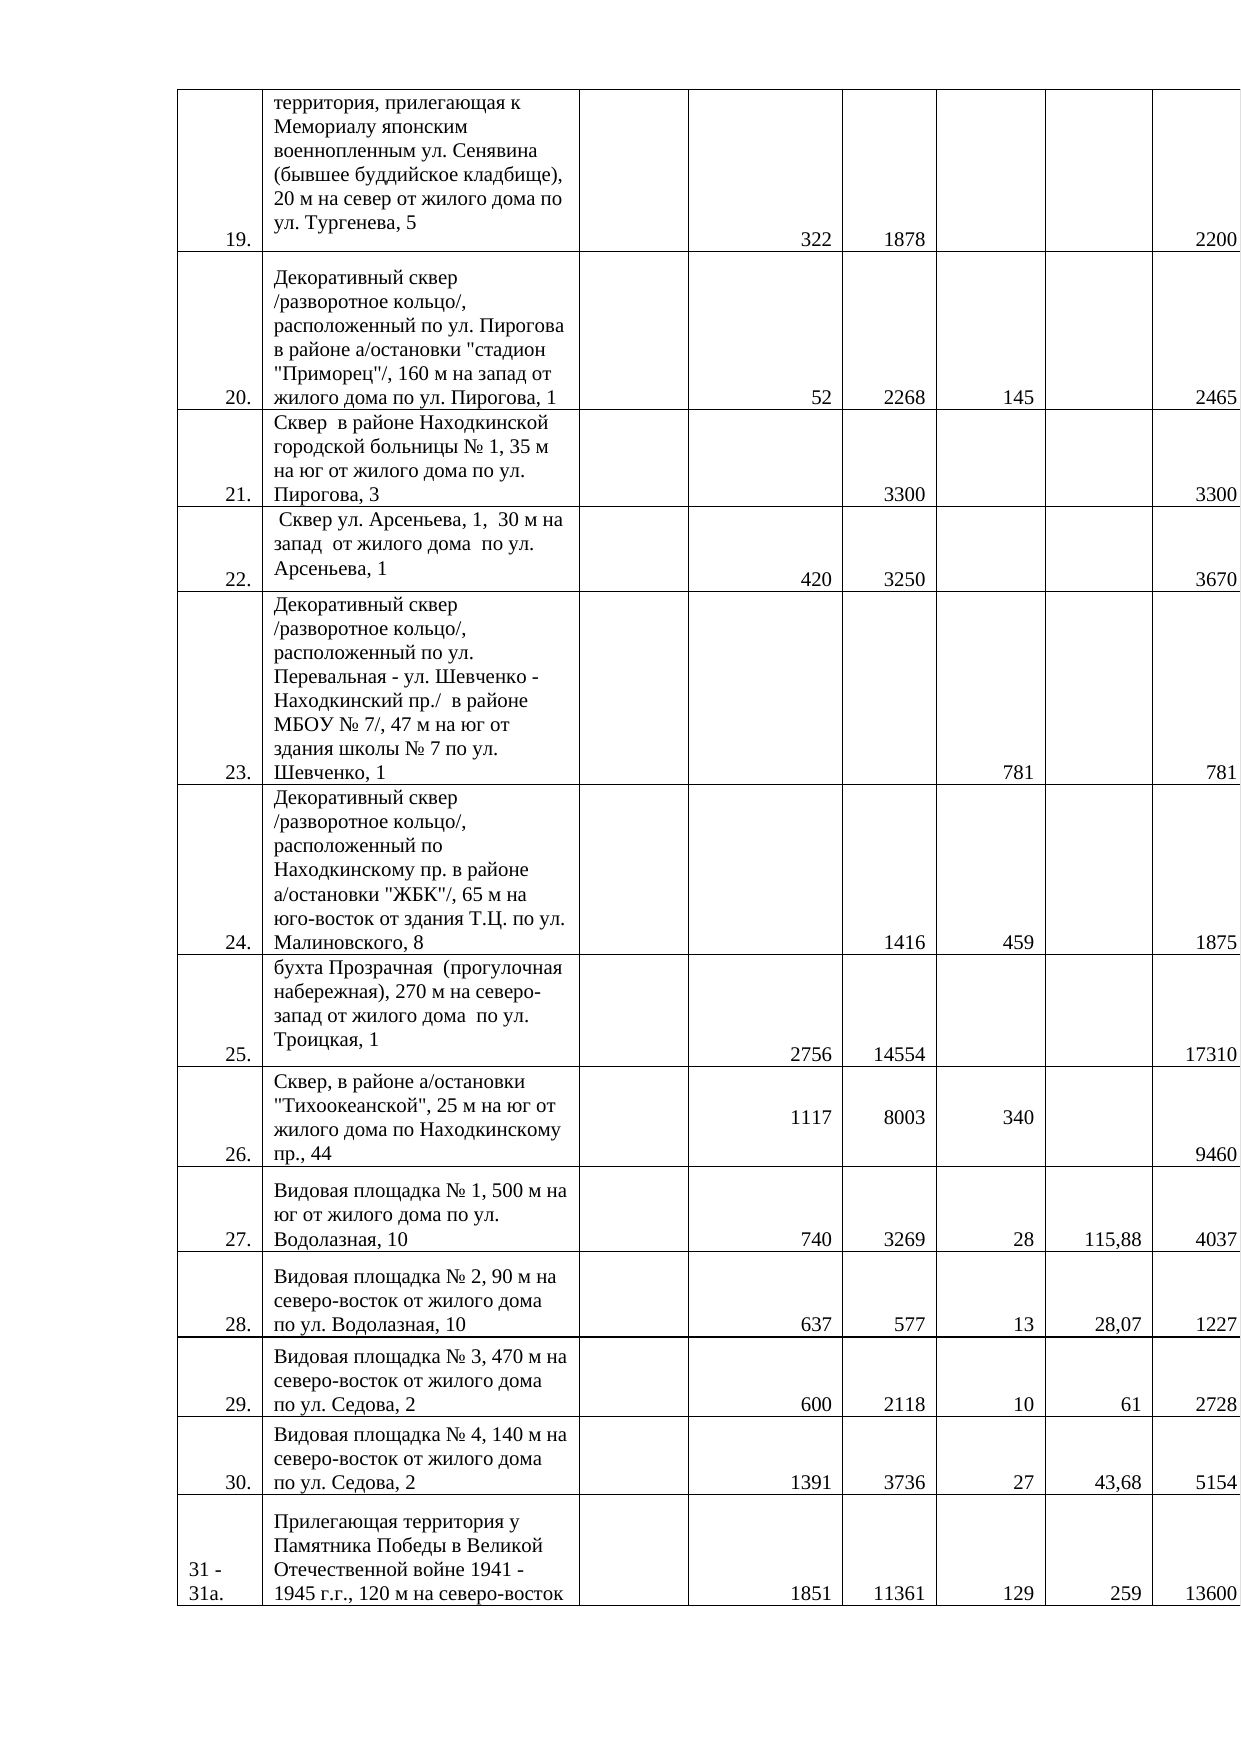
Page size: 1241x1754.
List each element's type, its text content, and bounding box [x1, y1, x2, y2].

table_cell 13600 [1153, 1495, 1240, 1605]
table_cell [937, 90, 1045, 251]
table_cell 17310 [1153, 955, 1240, 1066]
table_cell 28. [178, 1252, 262, 1336]
table_cell 781 [1153, 592, 1240, 784]
table_cell 340 [937, 1067, 1045, 1166]
table_cell 27. [178, 1167, 262, 1251]
table_cell 1117 [689, 1067, 842, 1166]
table_cell 600 [689, 1338, 842, 1416]
table_cell [689, 592, 842, 784]
table_cell 21. [178, 410, 262, 506]
table_cell бухта Прозрачная (прогулочная набережная), 270 м на северо-запад от жилого дома по ул. Троицкая, 1 [263, 955, 579, 1066]
table_cell [689, 410, 842, 506]
table_cell 1875 [1153, 785, 1240, 954]
table_cell Декоративный сквер /разворотное кольцо/, расположенный по ул. Пирогова в районе а/остановки "стадион "Приморец"/, 160 м на запад от жилого дома по ул. Пирогова, 1 [263, 252, 579, 409]
table_cell Сквер ул. Арсеньева, 1, 30 м на запад от жилого дома по ул. Арсеньева, 1 [263, 507, 579, 591]
table_cell 322 [689, 90, 842, 251]
table_cell 3670 [1153, 507, 1240, 591]
table_cell Декоративный сквер /разворотное кольцо/, расположенный по Находкинскому пр. в районе а/остановки "ЖБК"/, 65 м на юго-восток от здания Т.Ц. по ул. Малиновского, 8 [263, 785, 579, 954]
table_cell [580, 90, 688, 251]
table_cell 20. [178, 252, 262, 409]
table_cell 52 [689, 252, 842, 409]
table_cell 1878 [843, 90, 936, 251]
table_cell Видовая площадка № 2, 90 м на северо-восток от жилого дома по ул. Водолазная, 10 [263, 1252, 579, 1336]
table_cell 3300 [1153, 410, 1240, 506]
table_cell [937, 507, 1045, 591]
table_cell Сквер в районе Находкинской городской больницы № 1, 35 м на юг от жилого дома по ул. Пирогова, 3 [263, 410, 579, 506]
table_cell 2200 [1153, 90, 1240, 251]
table_cell 740 [689, 1167, 842, 1251]
table_cell 9460 [1153, 1067, 1240, 1166]
table_cell [937, 410, 1045, 506]
table_cell [1046, 252, 1152, 409]
table_cell 3269 [843, 1167, 936, 1251]
table_cell 28 [937, 1167, 1045, 1251]
table_cell 11361 [843, 1495, 936, 1605]
table_cell [580, 410, 688, 506]
table_cell Видовая площадка № 3, 470 м на северо-восток от жилого дома по ул. Седова, 2 [263, 1338, 579, 1416]
table_cell [580, 1338, 688, 1416]
table_cell 3300 [843, 410, 936, 506]
table_cell [1046, 410, 1152, 506]
table_cell 2756 [689, 955, 842, 1066]
table_cell [580, 955, 688, 1066]
table_cell [580, 1417, 688, 1494]
table_cell [937, 955, 1045, 1066]
table_cell [1046, 1067, 1152, 1166]
table_cell 30. [178, 1417, 262, 1494]
table_cell 781 [937, 592, 1045, 784]
table_cell [580, 1067, 688, 1166]
table_cell Видовая площадка № 4, 140 м на северо-восток от жилого дома по ул. Седова, 2 [263, 1417, 579, 1494]
table_cell 3250 [843, 507, 936, 591]
table_cell 8003 [843, 1067, 936, 1166]
table_cell Сквер, в районе а/остановки "Тихоокеанской", 25 м на юг от жилого дома по Находкинскому пр., 44 [263, 1067, 579, 1166]
table_cell 2465 [1153, 252, 1240, 409]
table_cell 459 [937, 785, 1045, 954]
table_cell [580, 1495, 688, 1605]
table_cell 26. [178, 1067, 262, 1166]
table_cell 4037 [1153, 1167, 1240, 1251]
table_cell 31 -31а. [178, 1495, 262, 1605]
table_cell 28,07 [1046, 1252, 1152, 1336]
table_cell 23. [178, 592, 262, 784]
table_cell [689, 785, 842, 954]
table_cell [1046, 955, 1152, 1066]
table_cell Декоративный сквер /разворотное кольцо/, расположенный по ул. Перевальная - ул. Шевченко - Находкинский пр./ в районе МБОУ № 7/, 47 м на юг от здания школы № 7 по ул. Шевченко, 1 [263, 592, 579, 784]
table_cell 3736 [843, 1417, 936, 1494]
table_cell 13 [937, 1252, 1045, 1336]
table_cell 1851 [689, 1495, 842, 1605]
table_cell [580, 1252, 688, 1336]
table_cell 27 [937, 1417, 1045, 1494]
table_cell 1227 [1153, 1252, 1240, 1336]
table_cell 420 [689, 507, 842, 591]
table_cell 115,88 [1046, 1167, 1152, 1251]
table_cell [580, 507, 688, 591]
table_cell [843, 592, 936, 784]
table_cell [580, 785, 688, 954]
table_cell 129 [937, 1495, 1045, 1605]
table_cell [1046, 785, 1152, 954]
table_cell 61 [1046, 1338, 1152, 1416]
table_cell [1046, 592, 1152, 784]
table_cell 145 [937, 252, 1045, 409]
table_cell 259 [1046, 1495, 1152, 1605]
table_cell 1391 [689, 1417, 842, 1494]
table_cell [1046, 507, 1152, 591]
table_cell 2728 [1153, 1338, 1240, 1416]
table_cell 22. [178, 507, 262, 591]
table_cell [580, 592, 688, 784]
table_cell 2268 [843, 252, 936, 409]
table_cell 24. [178, 785, 262, 954]
table_cell 5154 [1153, 1417, 1240, 1494]
table_cell 25. [178, 955, 262, 1066]
table_cell 10 [937, 1338, 1045, 1416]
table_cell 577 [843, 1252, 936, 1336]
table_cell территория, прилегающая к Мемориалу японским военнопленным ул. Сенявина (бывшее буддийское кладбище), 20 м на север от жилого дома по ул. Тургенева, 5 [263, 90, 579, 251]
table_cell [1046, 90, 1152, 251]
table_cell 29. [178, 1338, 262, 1416]
table_cell [580, 252, 688, 409]
table_cell [580, 1167, 688, 1251]
table_cell Видовая площадка № 1, 500 м на юг от жилого дома по ул. Водолазная, 10 [263, 1167, 579, 1251]
table_cell 1416 [843, 785, 936, 954]
table_cell 637 [689, 1252, 842, 1336]
table_cell 19. [178, 90, 262, 251]
table_cell 2118 [843, 1338, 936, 1416]
table_cell 14554 [843, 955, 936, 1066]
table_cell 43,68 [1046, 1417, 1152, 1494]
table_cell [263, 1495, 579, 1605]
